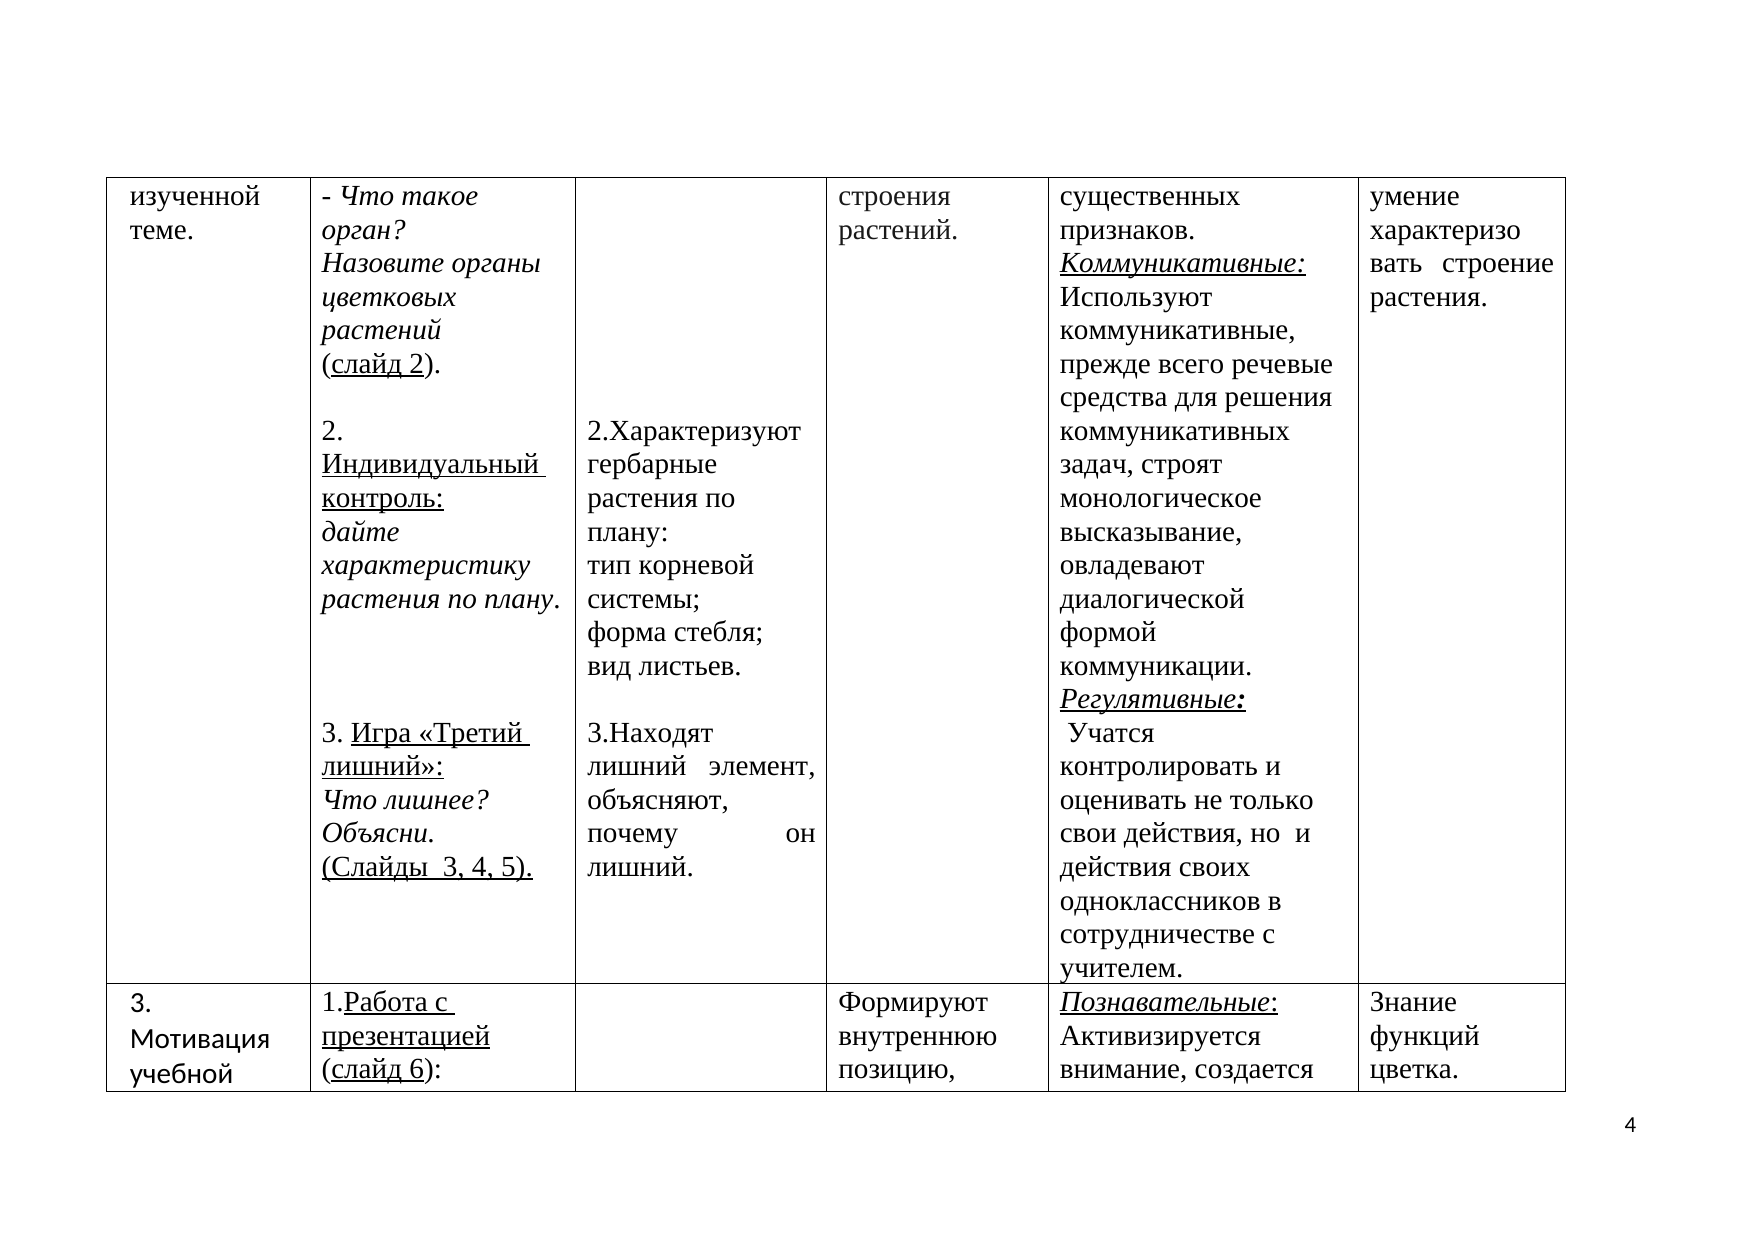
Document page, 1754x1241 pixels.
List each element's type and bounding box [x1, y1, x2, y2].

table_cell [1359, 178, 1565, 983]
table_cell [107, 178, 310, 983]
table_cell [311, 178, 575, 983]
table_cell [1049, 984, 1358, 1091]
table_cell [576, 178, 826, 983]
table_cell [107, 984, 310, 1091]
table_cell [311, 984, 575, 1091]
table_cell [576, 984, 826, 1091]
table_cell [1049, 178, 1358, 983]
table_cell [1359, 984, 1565, 1091]
table_cell [827, 984, 1048, 1091]
table_cell [827, 178, 1048, 983]
